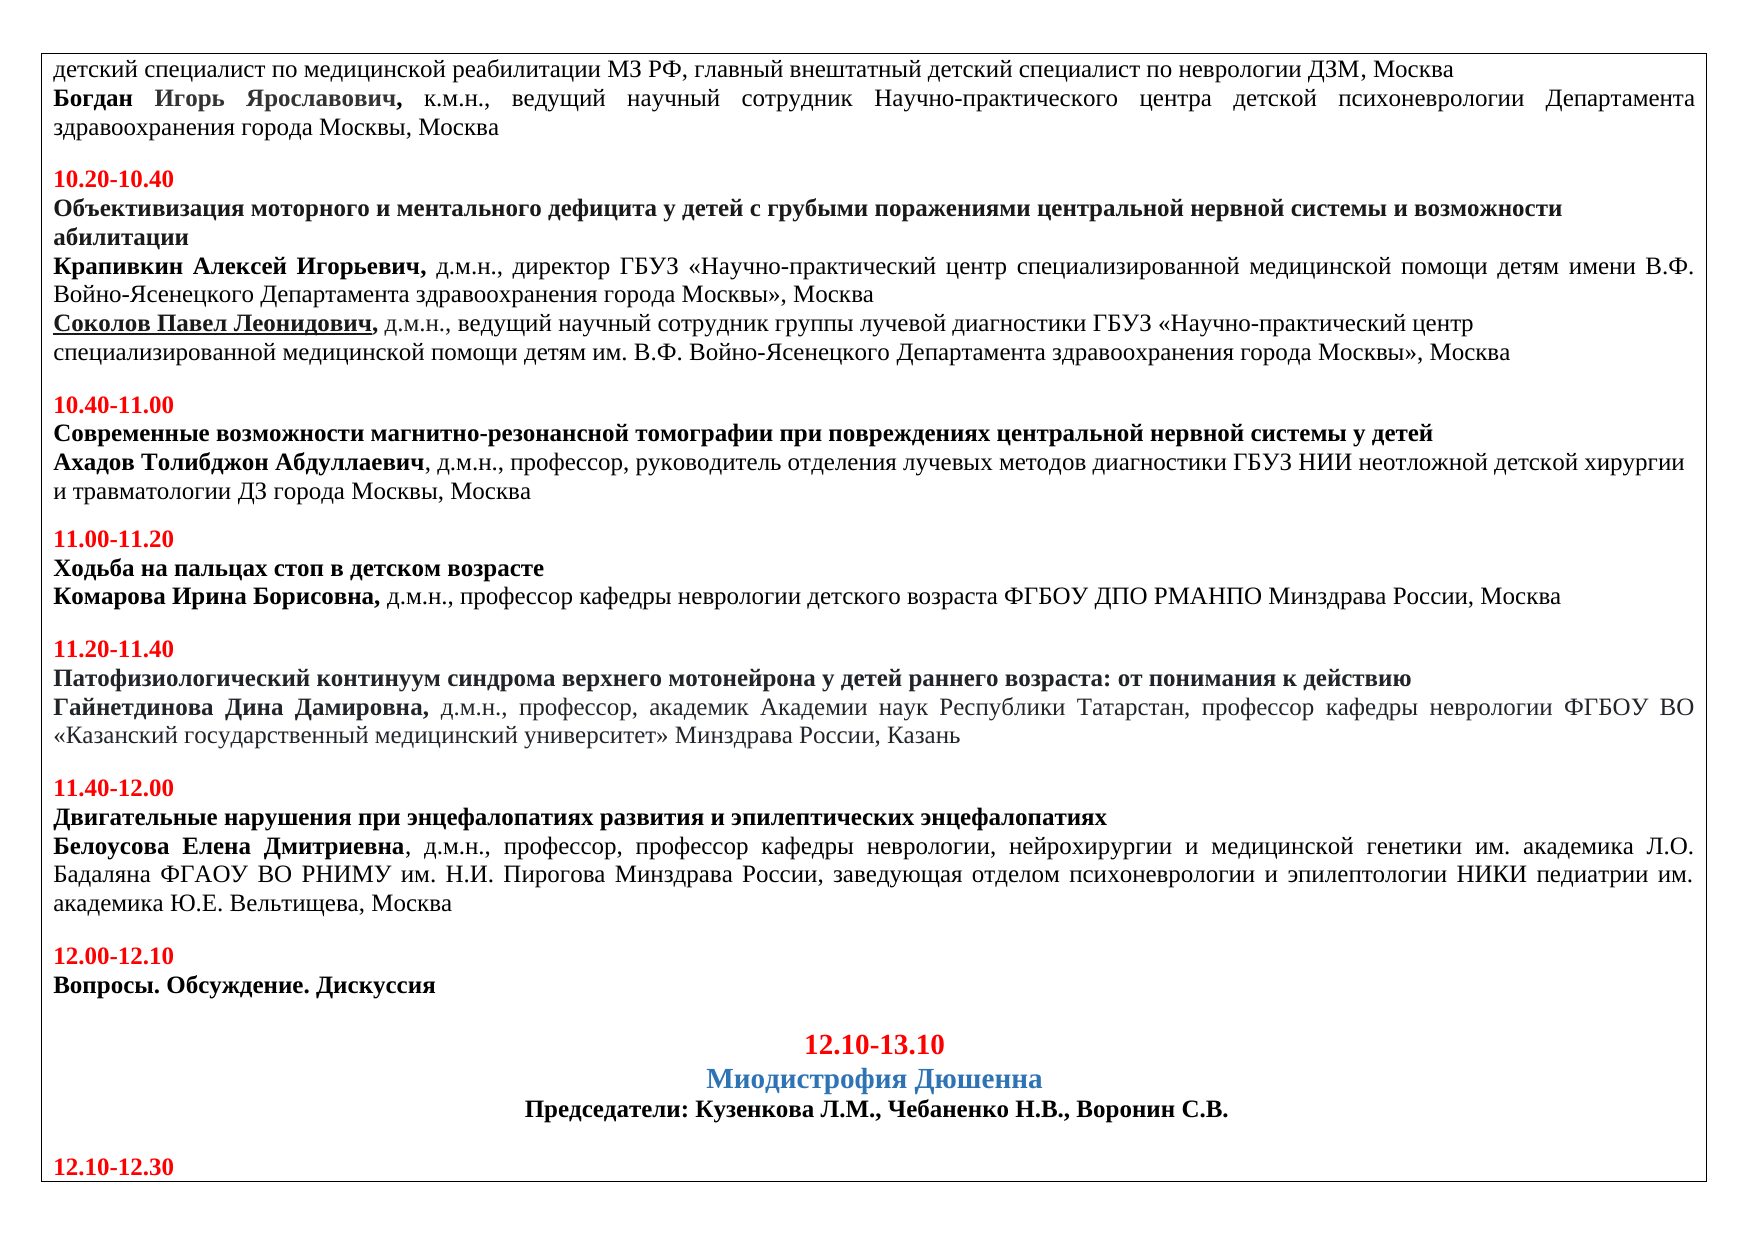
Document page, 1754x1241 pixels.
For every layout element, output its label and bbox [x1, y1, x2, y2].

table_cell [42, 54, 1706, 1181]
